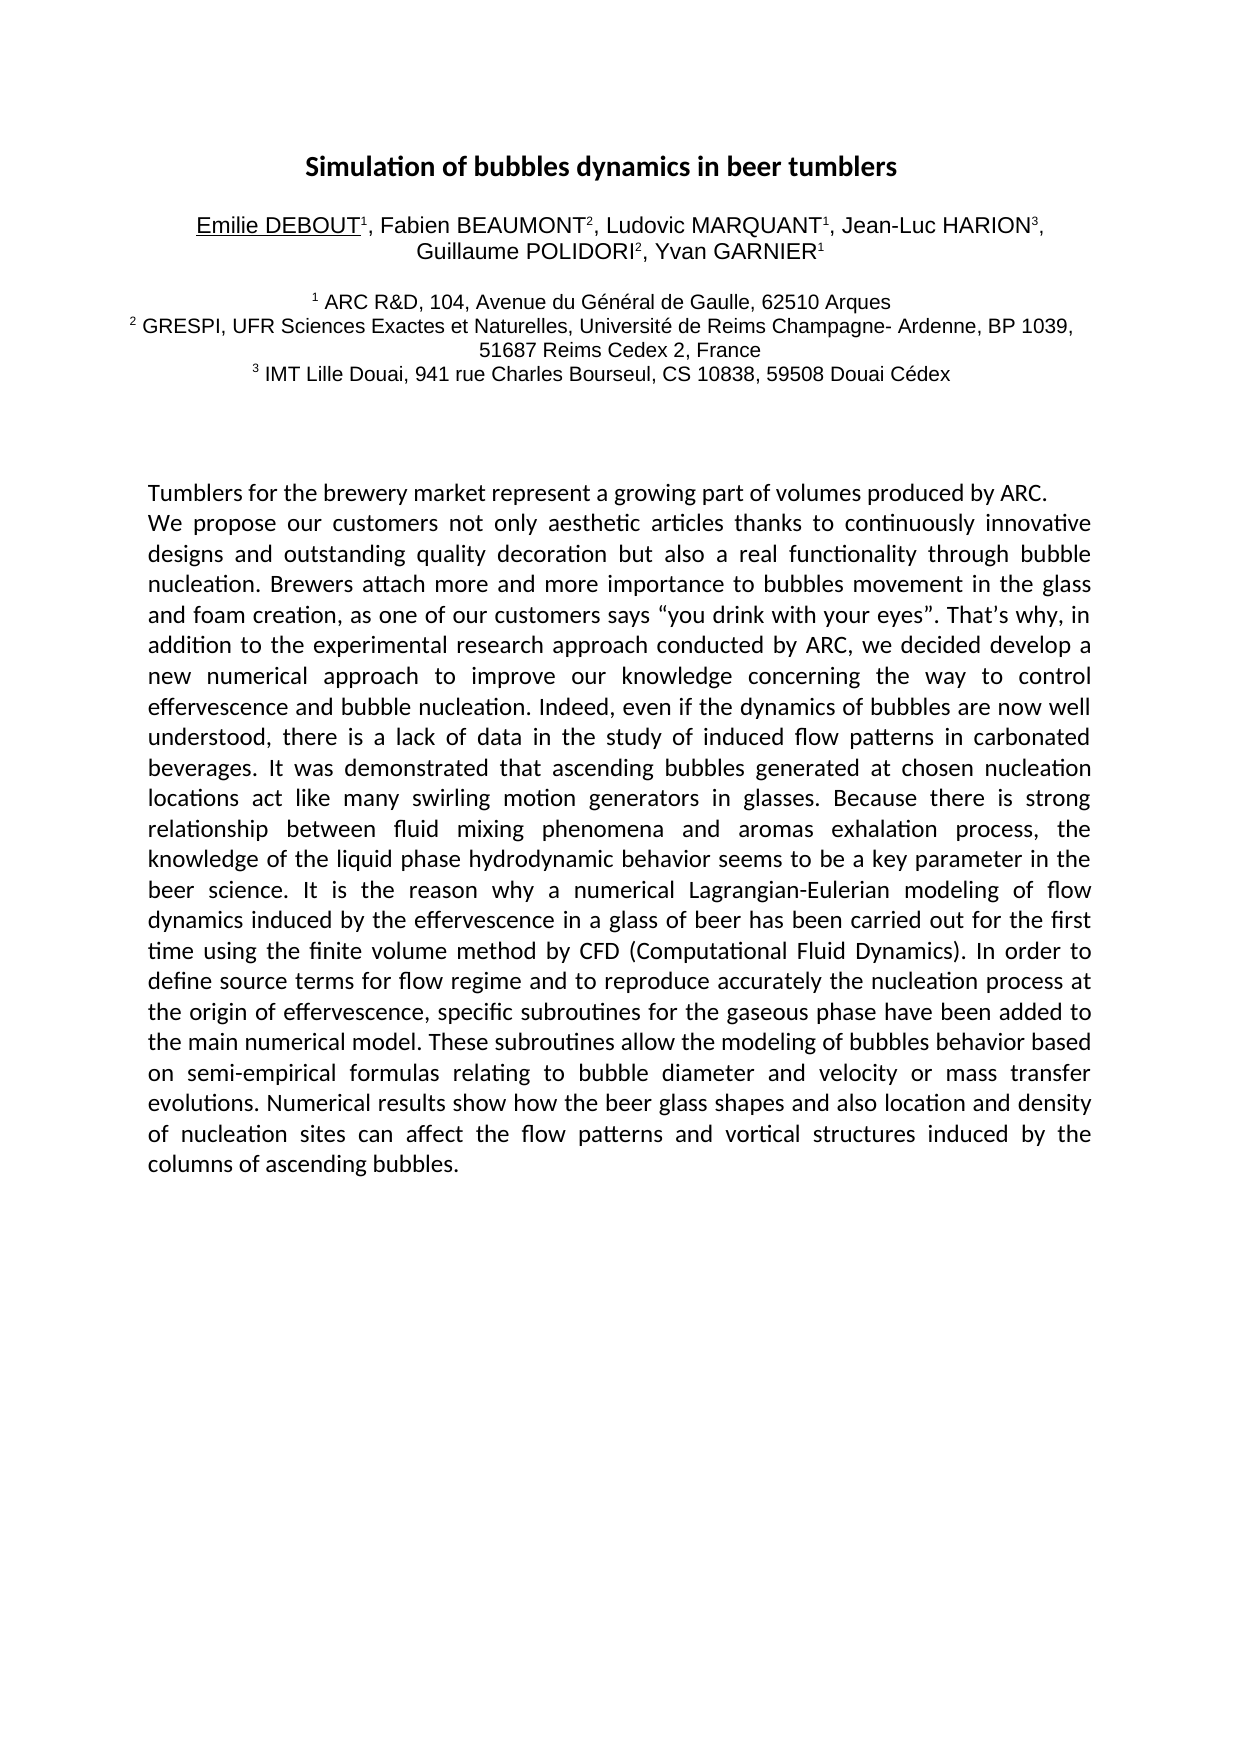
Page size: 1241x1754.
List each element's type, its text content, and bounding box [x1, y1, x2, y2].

list 1 ARC R&D, 104, Avenue du Général de Gaulle, 62510 Arques [110, 290, 1093, 314]
list 3 IMT Lille Douai, 941 rue Charles Bourseul, CS 10838, 59508 Douai Cédex [110, 362, 1093, 386]
text Emilie DEBOUT1, Fabien BEAUMONT2, Ludovic MARQUANT1, Jean-Luc HARION3, Guillaume POLIDORI2, Yvan GARNIER1 [148, 212, 1093, 265]
list We propose our customers not only aesthetic articles thanks to continuously innovative designs and outstanding quality decoration but also a real functionality through bubble nucleation. Brewers attach more and more importance to bubbles movement in the glass and foam creation, as one of our customers says “you drink with your eyes”. That’s why, in addition to the experimental research approach conducted by ARC, we decided develop a new numerical approach to improve our knowledge concerning the way to control effervescence and bubble nucleation. Indeed, even if the dynamics of bubbles are now well understood, there is a lack of data in the study of induced flow patterns in carbonated beverages. It was demonstrated that ascending bubbles generated at chosen nucleation locations act like many swirling motion generators in glasses. Because there is strong relationship between fluid mixing phenomena and aromas exhalation process, the knowledge of the liquid phase hydrodynamic behavior seems to be a key parameter in the beer science. It is the reason why a numerical Lagrangian-Eulerian modeling of flow dynamics induced by the effervescence in a glass of beer has been carried out for the first time using the finite volume method by CFD (Computational Fluid Dynamics). In order to define source terms for flow regime and to reproduce accurately the nucleation process at the origin of effervescence, specific subroutines for the gaseous phase have been added to the main numerical model. These subroutines allow the modeling of bubbles behavior based on semi-empirical formulas relating to bubble diameter and velocity or mass transfer evolutions. Numerical results show how the beer glass shapes and also location and density of nucleation sites can affect the flow patterns and vortical structures induced by the columns of ascending bubbles. [148, 508, 1093, 1179]
list Tumblers for the brewery market represent a growing part of volumes produced by ARC. [148, 477, 1093, 508]
list 2 GRESPI, UFR Sciences Exactes et Naturelles, Université de Reims Champagne- Ardenne, BP 1039, 51687 Reims Cedex 2, France [110, 314, 1093, 362]
list Simulation of bubbles dynamics in beer tumblers [110, 148, 1093, 183]
